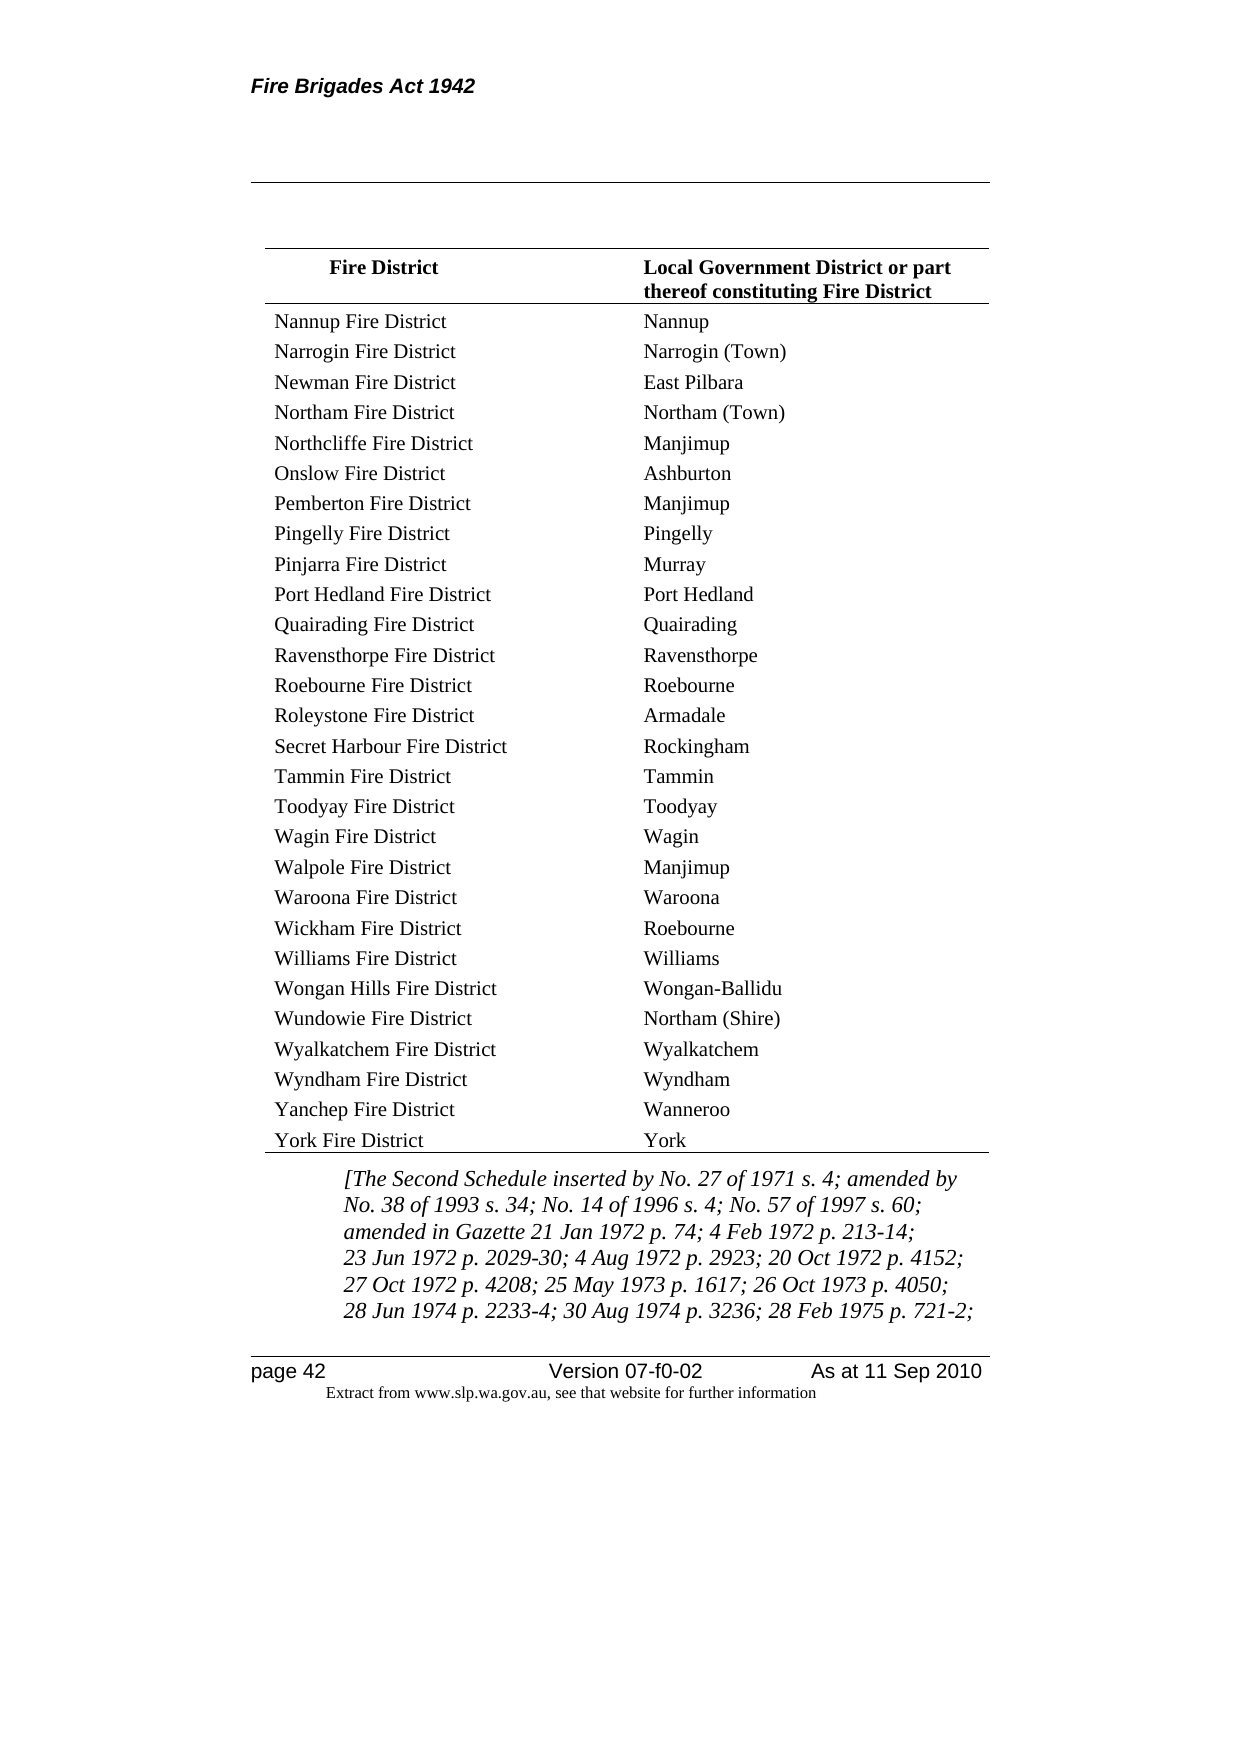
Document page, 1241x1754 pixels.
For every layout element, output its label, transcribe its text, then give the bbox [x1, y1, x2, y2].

table_cell Walpole Fire District [265, 849, 634, 879]
table_cell Manjimup [634, 849, 989, 879]
table_cell Waroona [634, 879, 989, 909]
table_cell Rockingham [634, 727, 989, 758]
table_cell Wagin [634, 818, 989, 848]
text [251, 1165, 990, 1323]
table_cell Northam Fire District [265, 394, 634, 424]
table_cell Wyndham [634, 1061, 989, 1091]
table_cell Port Hedland Fire District [265, 576, 634, 606]
table_cell Yanchep Fire District [265, 1091, 634, 1121]
table_cell Toodyay Fire District [265, 788, 634, 818]
table_cell Waroona Fire District [265, 879, 634, 909]
table_cell Wyndham Fire District [265, 1061, 634, 1091]
table_cell Onslow Fire District [265, 455, 634, 485]
table_cell Wagin Fire District [265, 818, 634, 848]
table_cell Nannup [634, 304, 989, 333]
table_cell Pemberton Fire District [265, 485, 634, 515]
table_cell Quairading Fire District [265, 606, 634, 636]
table_cell Nannup Fire District [265, 304, 634, 333]
table_cell Wickham Fire District [265, 909, 634, 939]
table_cell Pingelly Fire District [265, 515, 634, 545]
table_cell Wundowie Fire District [265, 1000, 634, 1030]
table_cell Quairading [634, 606, 989, 636]
table_cell Port Hedland [634, 576, 989, 606]
table_cell Williams [634, 940, 989, 970]
table_cell Tammin Fire District [265, 758, 634, 788]
table_cell Armadale [634, 697, 989, 727]
table_cell Ashburton [634, 455, 989, 485]
table_cell Northcliffe Fire District [265, 424, 634, 454]
table_cell Wongan-Ballidu [634, 970, 989, 1000]
table_cell Northam (Town) [634, 394, 989, 424]
table_cell Manjimup [634, 424, 989, 454]
table_cell Manjimup [634, 485, 989, 515]
table_cell Toodyay [634, 788, 989, 818]
table_cell York [634, 1121, 989, 1152]
table_cell Roleystone Fire District [265, 697, 634, 727]
table_cell Wongan Hills Fire District [265, 970, 634, 1000]
table_cell Tammin [634, 758, 989, 788]
table_cell York Fire District [265, 1121, 634, 1152]
table_cell East Pilbara [634, 364, 989, 394]
table_cell Ravensthorpe Fire District [265, 636, 634, 667]
table_cell Pingelly [634, 515, 989, 545]
table_cell Roebourne [634, 909, 989, 939]
table_cell Newman Fire District [265, 364, 634, 394]
table_cell Ravensthorpe [634, 636, 989, 667]
table_cell Narrogin (Town) [634, 333, 989, 363]
table_cell Northam (Shire) [634, 1000, 989, 1030]
table_cell Wyalkatchem [634, 1030, 989, 1061]
table_cell Roebourne [634, 667, 989, 697]
table_cell Narrogin Fire District [265, 333, 634, 363]
table_cell Secret Harbour Fire District [265, 727, 634, 758]
table_cell Williams Fire District [265, 940, 634, 970]
table_cell Wanneroo [634, 1091, 989, 1121]
table_header Local Government District or part thereof constituting Fire District [634, 249, 989, 303]
table_cell Murray [634, 545, 989, 576]
table_cell Pinjarra Fire District [265, 545, 634, 576]
table_cell Wyalkatchem Fire District [265, 1030, 634, 1061]
table_cell Roebourne Fire District [265, 667, 634, 697]
table_header Fire District [265, 249, 634, 303]
